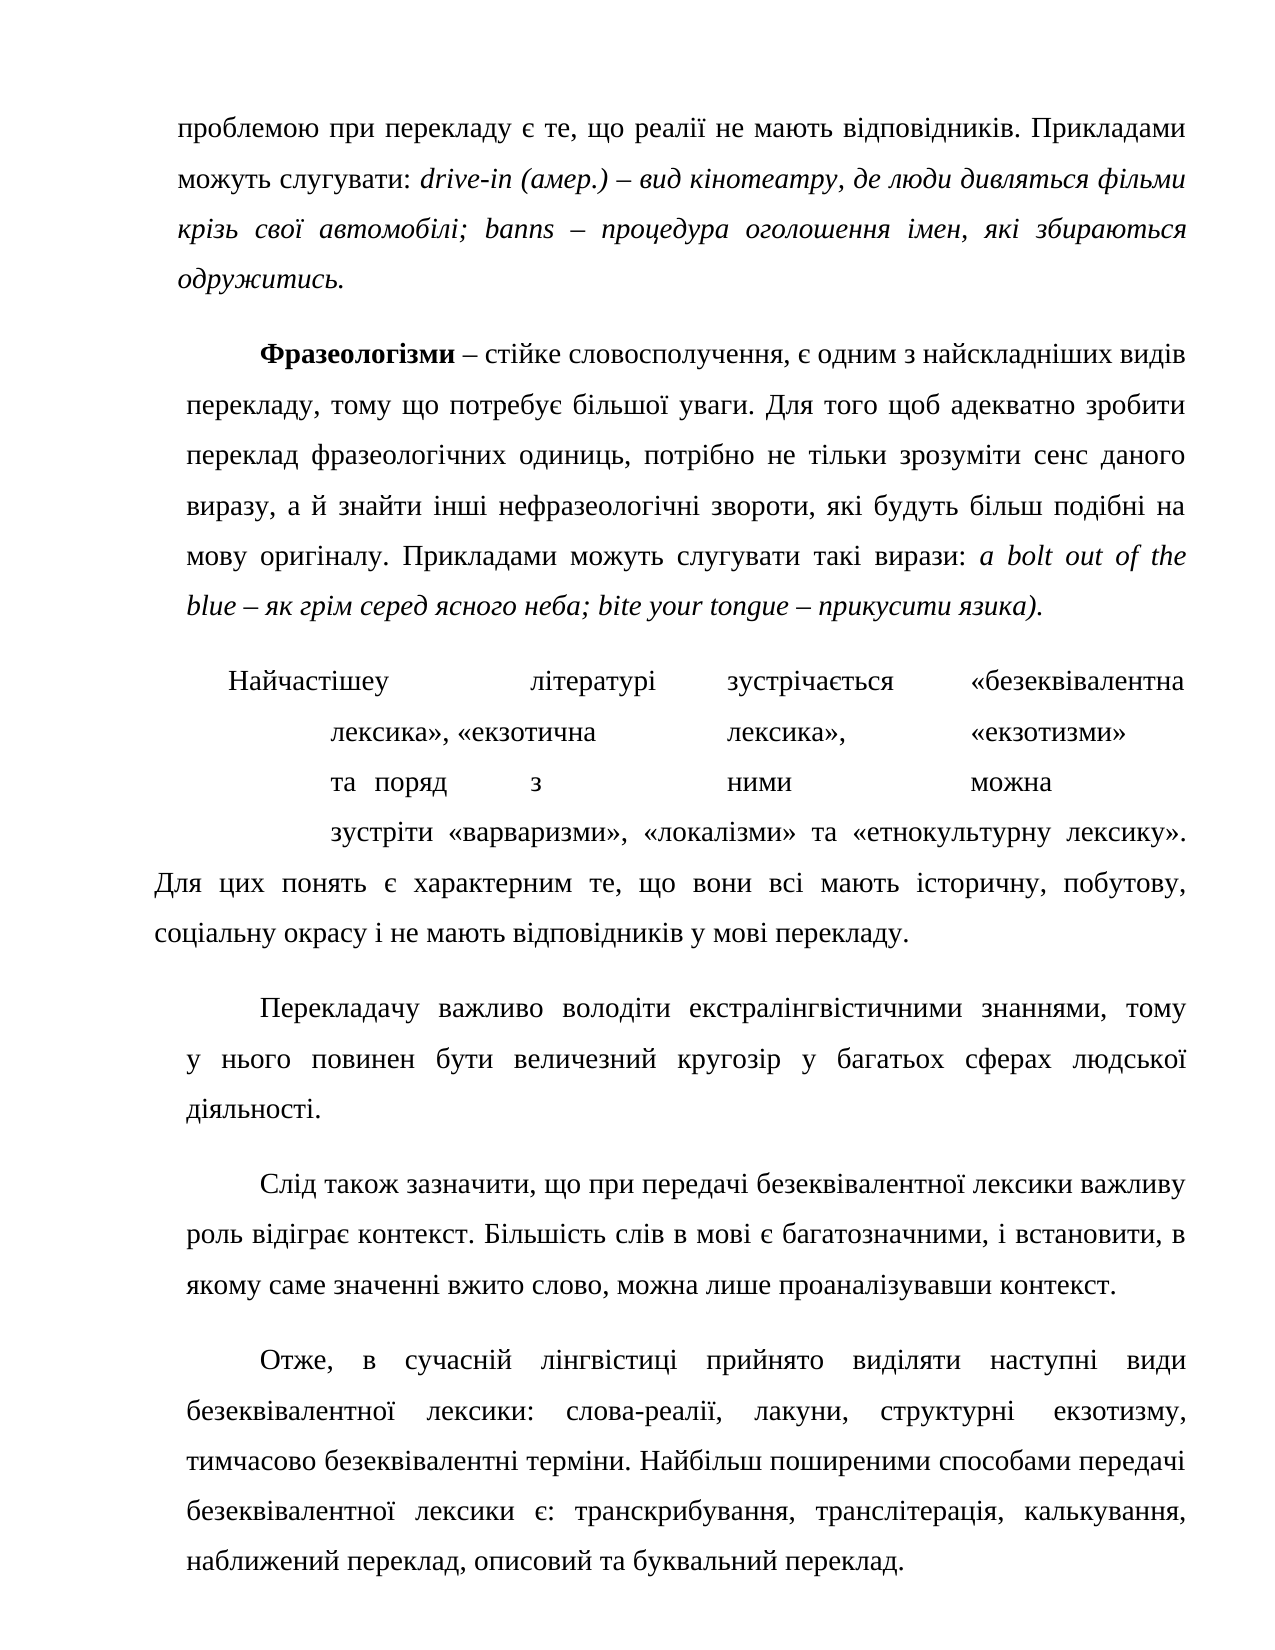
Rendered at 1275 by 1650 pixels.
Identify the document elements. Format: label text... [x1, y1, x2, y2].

text Перекладачу важливо володіти екстралінгвістичними знаннями, тому у нього повинен бути величезний кругозір у багатьох сферах людської діяльності. [186, 990, 1187, 1124]
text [177, 110, 1187, 295]
text Отже, в сучасній лінгвістиці прийнято виділяти наступні види безеквівалентної лексики: слова-реалії, лакуни, структурні екзотизму, тимчасово безеквівалентні терміни. Найбільш поширеними способами передачі безеквівалентної лексики є: транскрибування, транслітерація, калькування, наближений переклад, описовий та буквальний переклад. [186, 1342, 1187, 1577]
text Слід також зазначити, що при передачі безеквівалентної лексики важливу роль відіграє контекст. Більшість слів в мові є багатозначними, і встановити, в якому саме значенні вжито слово, можна лише проаналізувавши контекст. [186, 1166, 1187, 1301]
text Фразеологізми – стійке словосполучення, є одним з найскладніших видів перекладу, тому що потребує більшої уваги. Для того щоб адекватно зробити переклад фразеологічних одиниць, потрібно не тільки зрозуміти сенс даного виразу, а й знайти інші нефразеологічні звороти, які будуть більш подібні на мову оригіналу. Прикладами можуть слугувати такі вирази: а bolt out of the blue – як грім серед ясного неба; bite your tongue – прикусити язика). [186, 337, 1187, 622]
text Найчастіше у літературі зустрічається «безеквівалентна лексика», «екзотична лексика», «екзотизми» та поряд з ними можна зустріти «варваризми», «локалізми» та «етнокультурну лексику». Для цих понять є характерним те, що вони всі мають історичну, побутову, соціальну окрасу і не мають відповідників у мові перекладу. [154, 663, 1187, 949]
